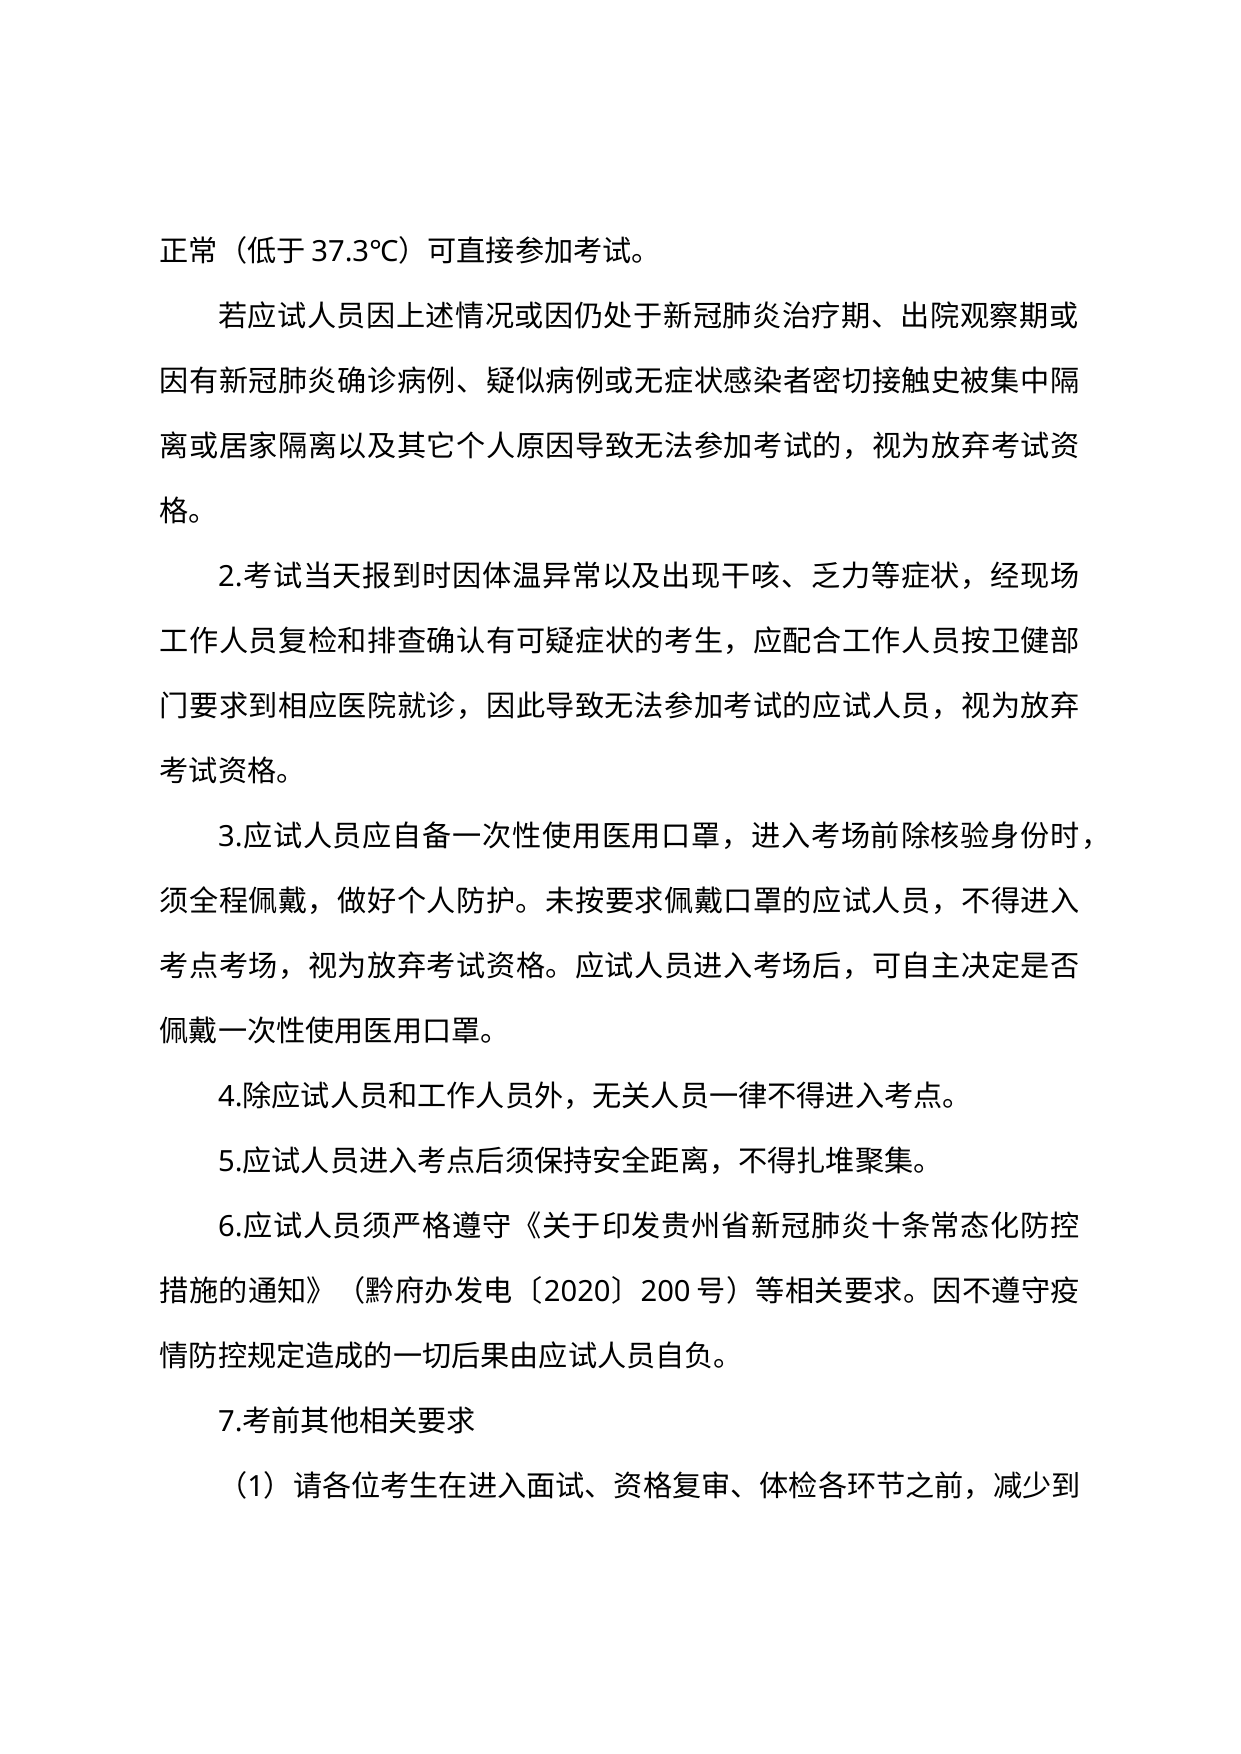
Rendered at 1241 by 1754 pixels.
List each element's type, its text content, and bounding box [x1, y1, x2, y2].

text 6.应试人员须严格遵守《关于印发贵州省新冠肺炎十条常态化防控措施的通知》（黔府办发电〔2020〕200号）等相关要求。因不遵守疫情防控规定造成的一切后果由应试人员自负。 [159, 1192, 1081, 1387]
text 4.除应试人员和工作人员外，无关人员一律不得进入考点。 [159, 1062, 1081, 1127]
text 7.考前其他相关要求 [159, 1387, 1081, 1452]
text 2.考试当天报到时因体温异常以及出现干咳、乏力等症状，经现场工作人员复检和排查确认有可疑症状的考生，应配合工作人员按卫健部门要求到相应医院就诊，因此导致无法参加考试的应试人员，视为放弃考试资格。 [159, 542, 1081, 802]
text 3.应试人员应自备一次性使用医用口罩，进入考场前除核验身份时，须全程佩戴，做好个人防护。未按要求佩戴口罩的应试人员，不得进入考点考场，视为放弃考试资格。应试人员进入考场后，可自主决定是否佩戴一次性使用医用口罩。 [159, 802, 1081, 1062]
text 5.应试人员进入考点后须保持安全距离，不得扎堆聚集。 [159, 1127, 1081, 1192]
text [159, 1452, 1081, 1517]
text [159, 217, 1081, 282]
text 若应试人员因上述情况或因仍处于新冠肺炎治疗期、出院观察期或因有新冠肺炎确诊病例、疑似病例或无症状感染者密切接触史被集中隔离或居家隔离以及其它个人原因导致无法参加考试的，视为放弃考试资格。 [159, 282, 1081, 542]
